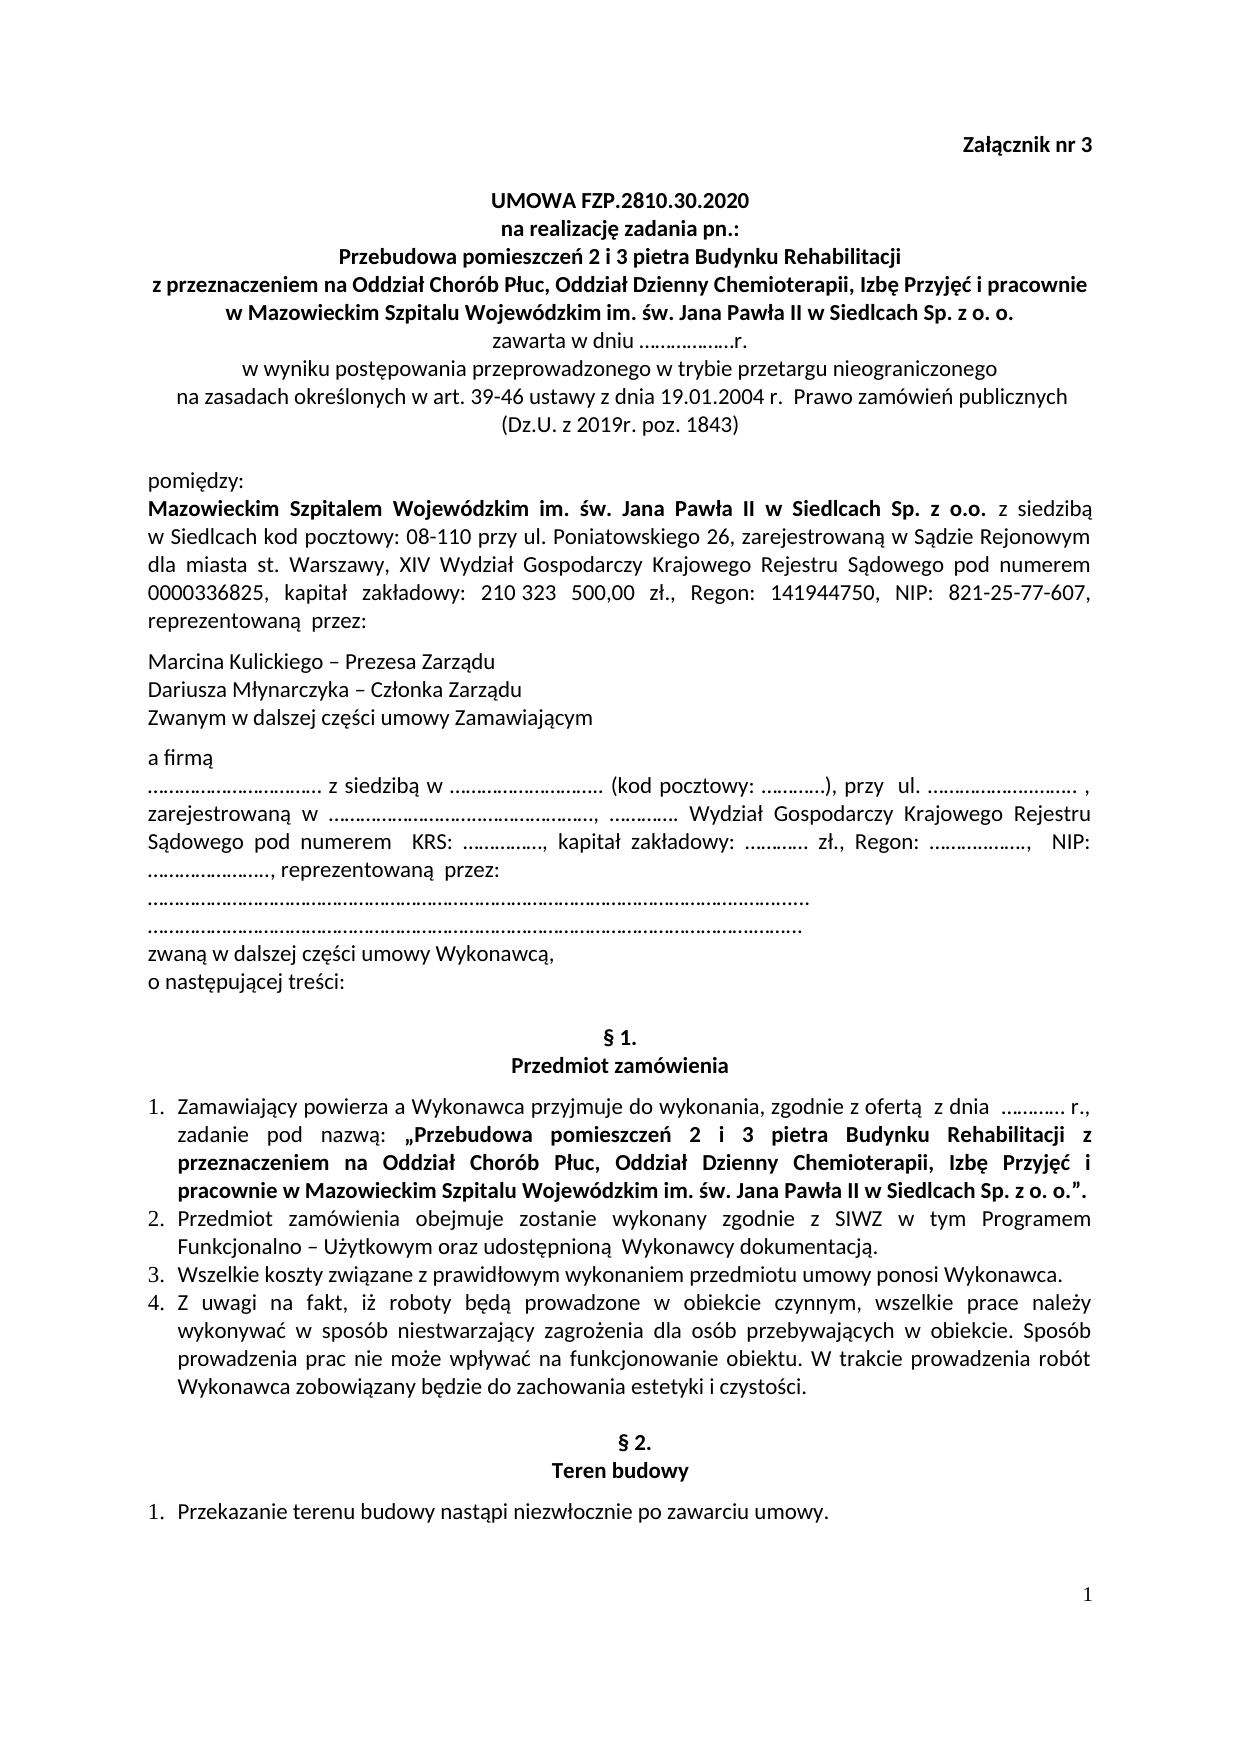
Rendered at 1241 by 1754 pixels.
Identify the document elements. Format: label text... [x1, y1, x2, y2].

text zawarta w dniu ………………r. [148, 326, 1092, 354]
text na zasadach określonych w art. 39-46 ustawy z dnia 19.01.2004 r. Prawo zamówień publicznych [148, 382, 1092, 410]
text w wyniku postępowania przeprowadzonego w trybie przetargu nieograniczonego [148, 354, 1092, 382]
text pomiędzy: [148, 466, 1092, 494]
text Załącznik nr 3 [148, 130, 1092, 158]
list Wszelkie koszty związane z prawidłowym wykonaniem przedmiotu umowy ponosi Wykonawca. [148, 1260, 1092, 1288]
text …………………………………………………………………………………………………….……... [148, 911, 1092, 939]
text § 2. [177, 1428, 1092, 1456]
text Marcina Kulickiego – Prezesa Zarządu [148, 647, 1092, 675]
list Zamawiający powierza a Wykonawca przyjmuje do wykonania, zgodnie z ofertą z dnia ………… r., zadanie pod nazwą: „Przebudowa pomieszczeń 2 i 3 pietra Budynku Rehabilitacji z przeznaczeniem na Oddział Chorób Płuc, Oddział Dzienny Chemioterapii, Izbę Przyjęć i pracownie w Mazowieckim Szpitalu Wojewódzkim im. św. Jana Pawła II w Siedlcach Sp. z o. o.”. [148, 1092, 1092, 1204]
text § 1. [148, 1023, 1092, 1052]
text …………………………… z siedzibą w ……………………….. (kod pocztowy: …………), przy ul. ………………..…….. , zarejestrowaną w ………………………..…………………, …………. Wydział Gospodarczy Krajowego Rejestru Sądowego pod numerem KRS: ……………, kapitał zakładowy: ………… zł., Regon: ………..……., NIP: ………………….., reprezentowaną przez: [148, 771, 1092, 883]
text Przebudowa pomieszczeń 2 i 3 pietra Budynku Rehabilitacji [148, 242, 1092, 270]
list Przedmiot zamówienia obejmuje zostanie wykonany zgodnie z SIWZ w tym Programem Funkcjonalno – Użytkowym oraz udostępnioną Wykonawcy dokumentacją. [148, 1204, 1092, 1260]
text Mazowieckim Szpitalem Wojewódzkim im. św. Jana Pawła II w Siedlcach Sp. z o.o. z siedzibą w Siedlcach kod pocztowy: 08-110 przy ul. Poniatowskiego 26, zarejestrowaną w Sądzie Rejonowym dla miasta st. Warszawy, XIV Wydział Gospodarczy Krajowego Rejestru Sądowego pod numerem 0000336825, kapitał zakładowy: 210 323 500,00 zł., Regon: 141944750, NIP: 821-25-77-607, reprezentowaną przez: [148, 494, 1092, 634]
text zwaną w dalszej części umowy Wykonawcą, [148, 939, 1092, 967]
list Przekazanie terenu budowy nastąpi niezwłocznie po zawarciu umowy. [148, 1497, 1092, 1525]
text Dariusza Młynarczyka – Członka Zarządu [148, 675, 1092, 703]
text Zwanym w dalszej części umowy Zamawiającym [148, 703, 1092, 731]
text o następującej treści: [148, 967, 1092, 996]
text a firmą [148, 743, 1092, 771]
text z przeznaczeniem na Oddział Chorób Płuc, Oddział Dzienny Chemioterapii, Izbę Przyjęć i pracownie w Mazowieckim Szpitalu Wojewódzkim im. św. Jana Pawła II w Siedlcach Sp. z o. o. [148, 270, 1092, 326]
text Przedmiot zamówienia [148, 1052, 1092, 1079]
text …………………………………………………………………………………………………..……...... [148, 883, 1092, 911]
text na realizację zadania pn.: [148, 214, 1092, 242]
text UMOWA FZP.2810.30.2020 [148, 186, 1092, 214]
text (Dz.U. z 2019r. poz. 1843) [148, 410, 1092, 438]
text Teren budowy [148, 1456, 1092, 1484]
list Z uwagi na fakt, iż roboty będą prowadzone w obiekcie czynnym, wszelkie prace należy wykonywać w sposób niestwarzający zagrożenia dla osób przebywających w obiekcie. Sposób prowadzenia prac nie może wpływać na funkcjonowanie obiektu. W trakcie prowadzenia robót Wykonawca zobowiązany będzie do zachowania estetyki i czystości. [148, 1288, 1092, 1400]
